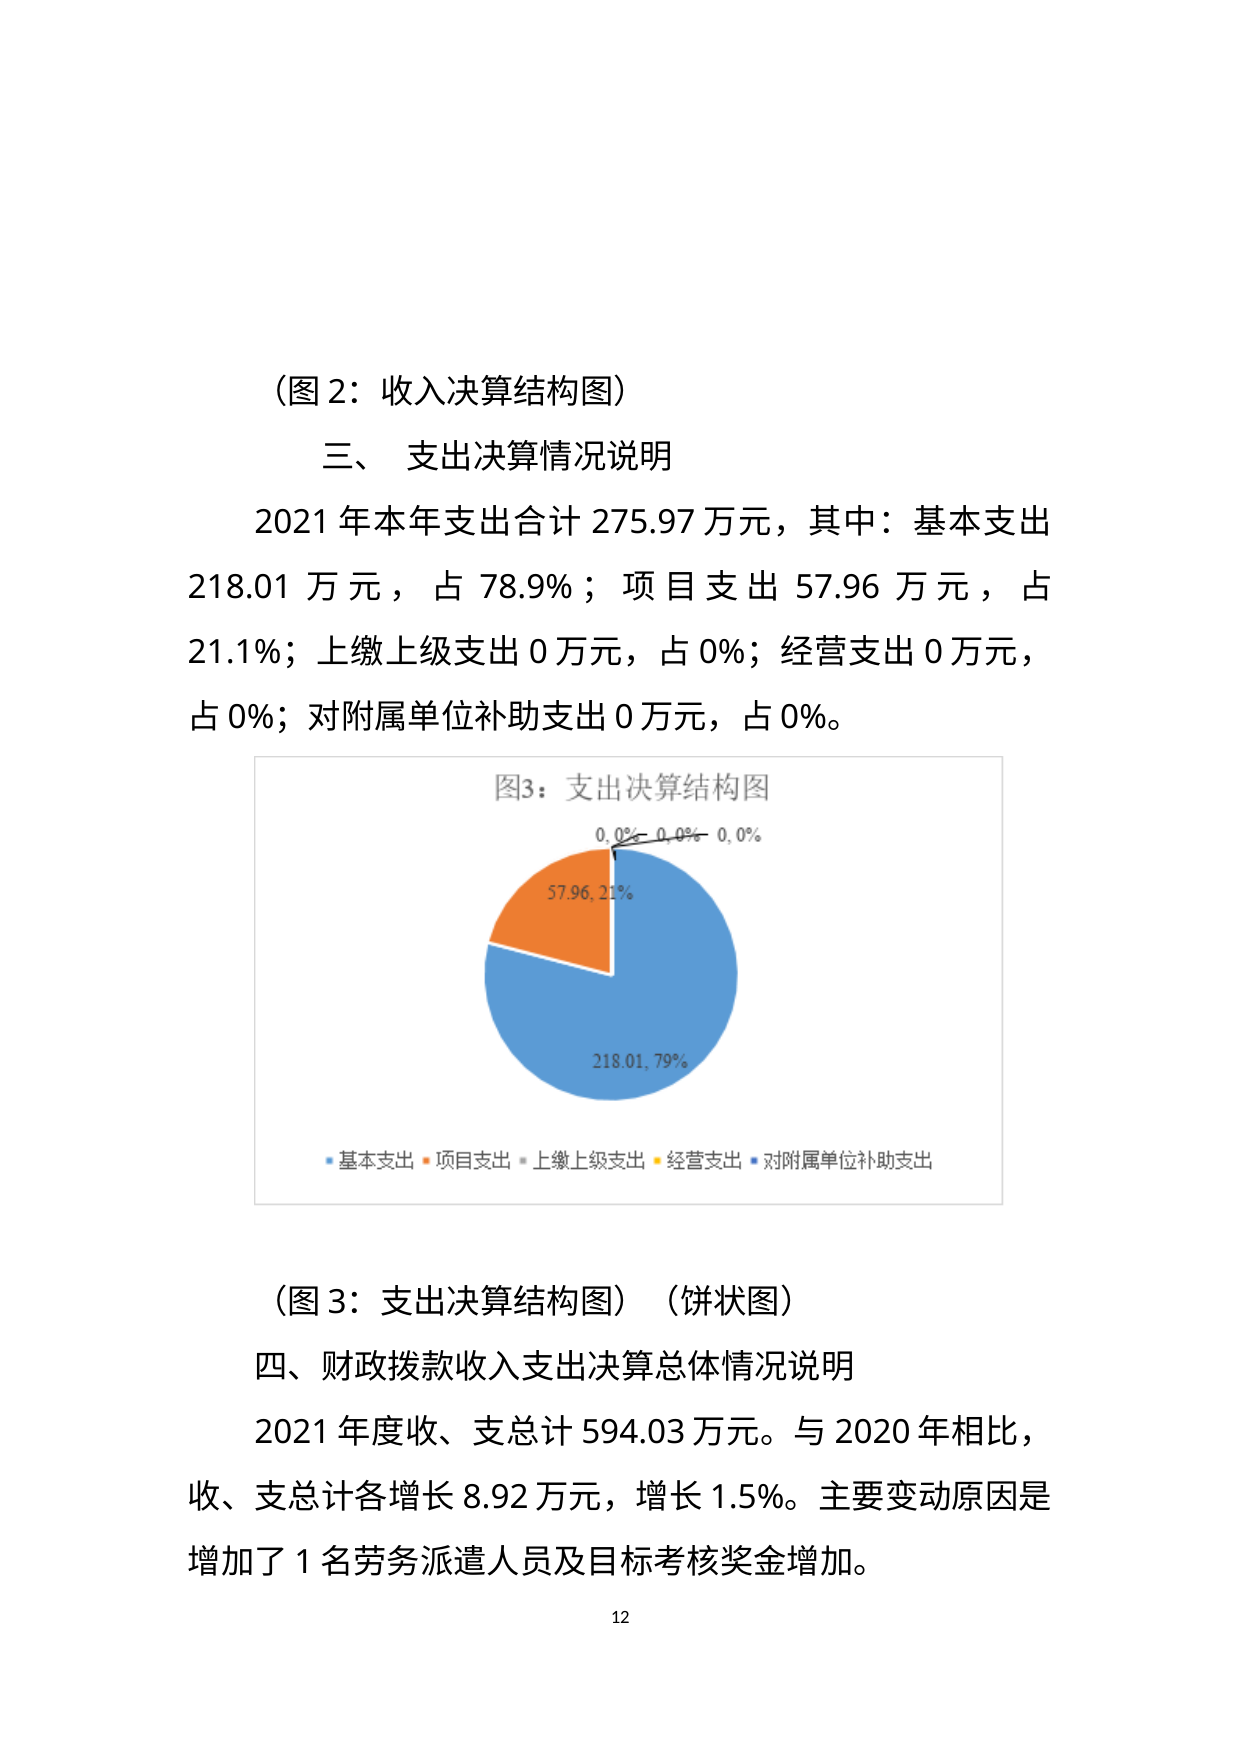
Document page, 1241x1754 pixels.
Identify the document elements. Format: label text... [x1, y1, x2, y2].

text 2021年度收、支总计594.03万元。与2020年相比，收、支总计各增长8.92万元，增长1.5%。主要变动原因是增加了1名劳务派遣人员及目标考核奖金增加。 [187, 1397, 1053, 1592]
text （图2：收入决算结构图） [187, 357, 1053, 422]
list 支出决算情况说明 [254, 422, 1053, 487]
text （图3：支出决算结构图）（饼状图） [187, 1267, 1053, 1332]
text 2021年本年支出合计275.97万元，其中：基本支出218.01万元，占78.9%；项目支出57.96万元，占21.1%；上缴上级支出0万元，占0%；经营支出0万元，占0%；对附属单位补助支出0万元，占0%。 [187, 487, 1053, 747]
picture [254, 756, 1005, 1207]
text 四、财政拨款收入支出决算总体情况说明 [187, 1332, 1053, 1397]
